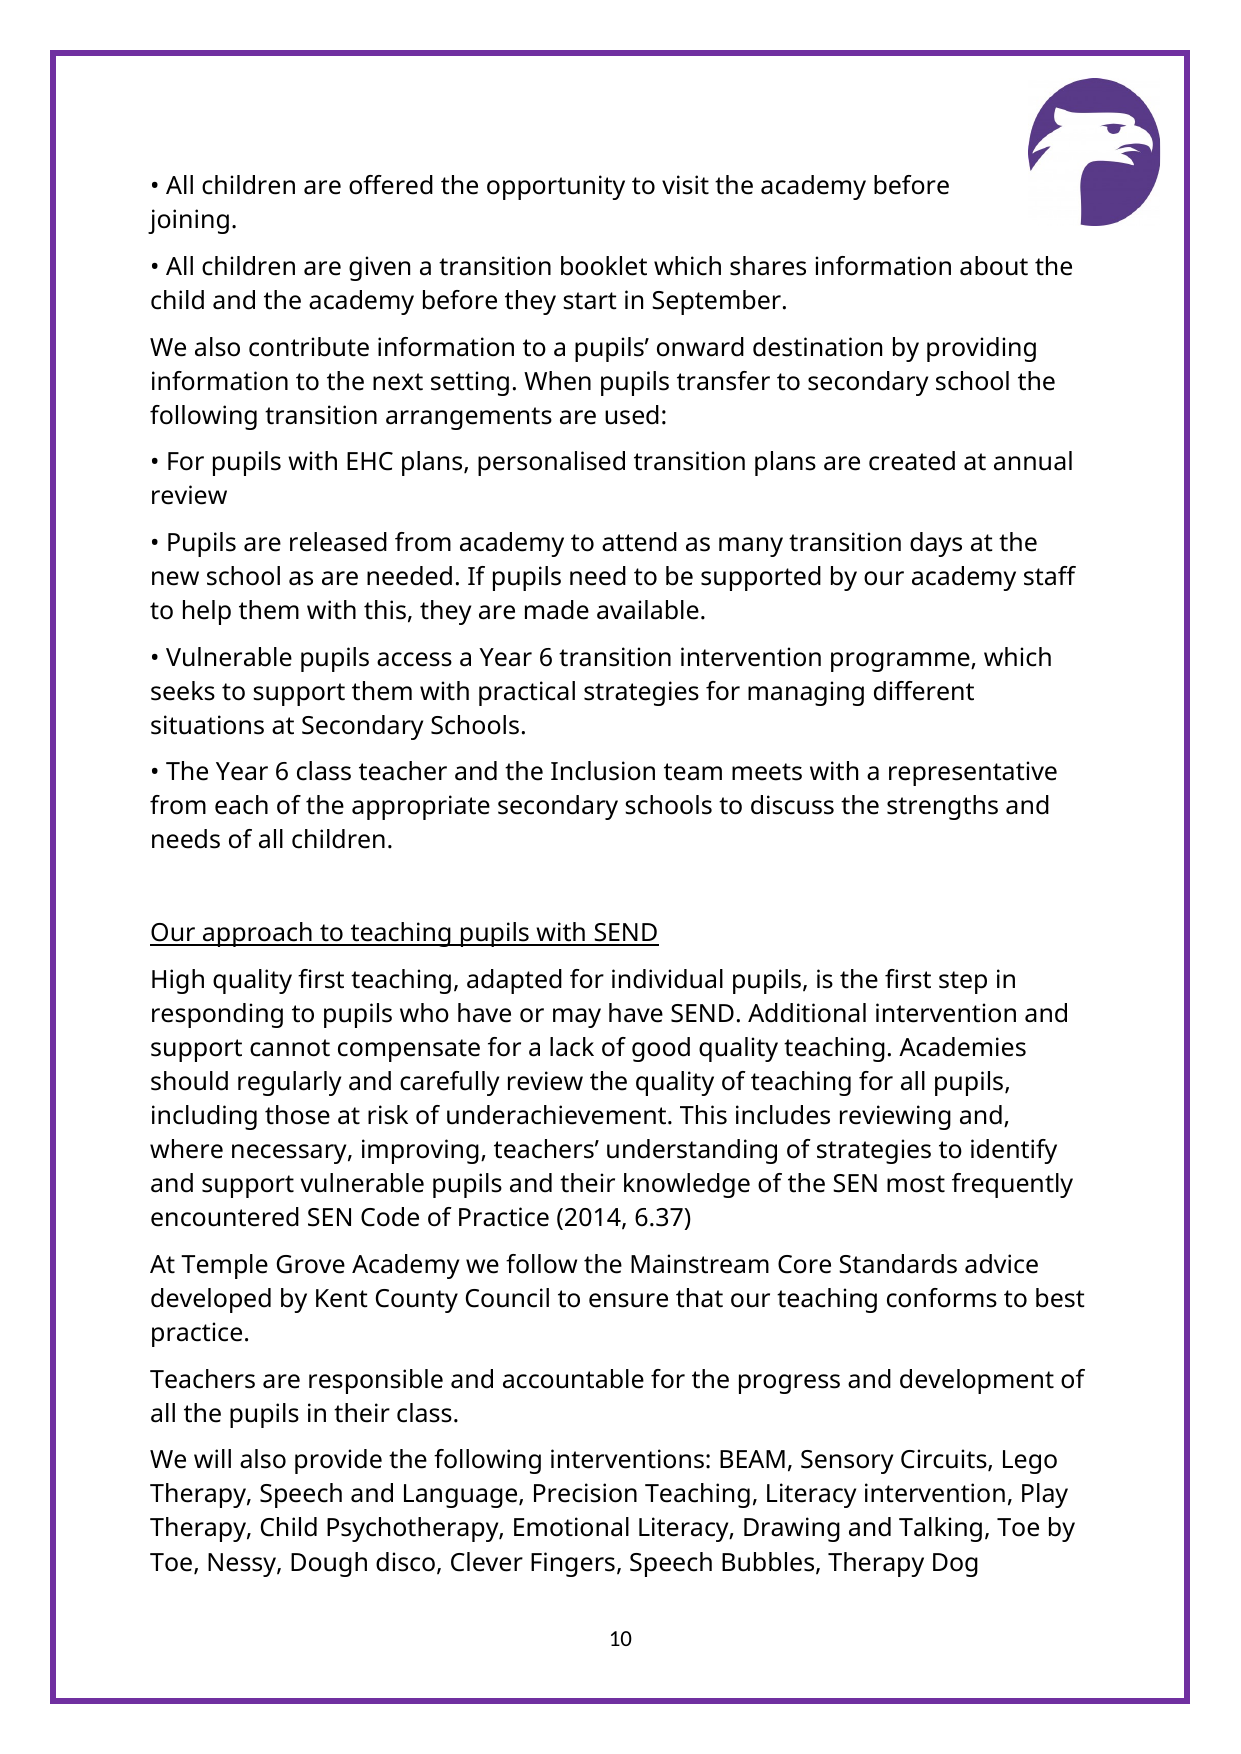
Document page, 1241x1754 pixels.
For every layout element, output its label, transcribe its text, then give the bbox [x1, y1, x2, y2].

text • Pupils are released from academy to attend as many transition days at the new school as are needed. If pupils need to be supported by our academy staff to help them with this, they are made available. [150, 524, 1090, 627]
text • All children are given a transition booklet which shares information about the child and the academy before they start in September. [150, 248, 1090, 317]
text At Temple Grove Academy we follow the Mainstream Core Standards advice developed by Kent County Council to ensure that our teaching conforms to best practice. [150, 1247, 1090, 1349]
text • Vulnerable pupils access a Year 6 transition intervention programme, which seeks to support them with practical strategies for managing different situations at Secondary Schools. [150, 639, 1090, 741]
text • All children are offered the opportunity to visit the academy before joining. [150, 168, 1090, 236]
picture [1028, 78, 1161, 226]
text Teachers are responsible and accountable for the progress and development of all the pupils in their class. [150, 1361, 1090, 1429]
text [150, 1442, 1090, 1578]
text High quality first teaching, adapted for individual pupils, is the first step in responding to pupils who have or may have SEND. Additional intervention and support cannot compensate for a lack of good quality teaching. Academies should regularly and carefully review the quality of teaching for all pupils, including those at risk of underachievement. This includes reviewing and, where necessary, improving, teachers’ understanding of strategies to identify and support vulnerable pupils and their knowledge of the SEN most frequently encountered SEN Code of Practice (2014, 6.37) [150, 962, 1090, 1234]
text • The Year 6 class teacher and the Inclusion team meets with a representative from each of the appropriate secondary schools to discuss the strengths and needs of all children. [150, 754, 1090, 856]
text Our approach to teaching pupils with SEND [150, 915, 1090, 949]
text We also contribute information to a pupils’ onward destination by providing information to the next setting. When pupils transfer to secondary school the following transition arrangements are used: [150, 329, 1090, 431]
text • For pupils with EHC plans, personalised transition plans are created at annual review [150, 444, 1090, 512]
